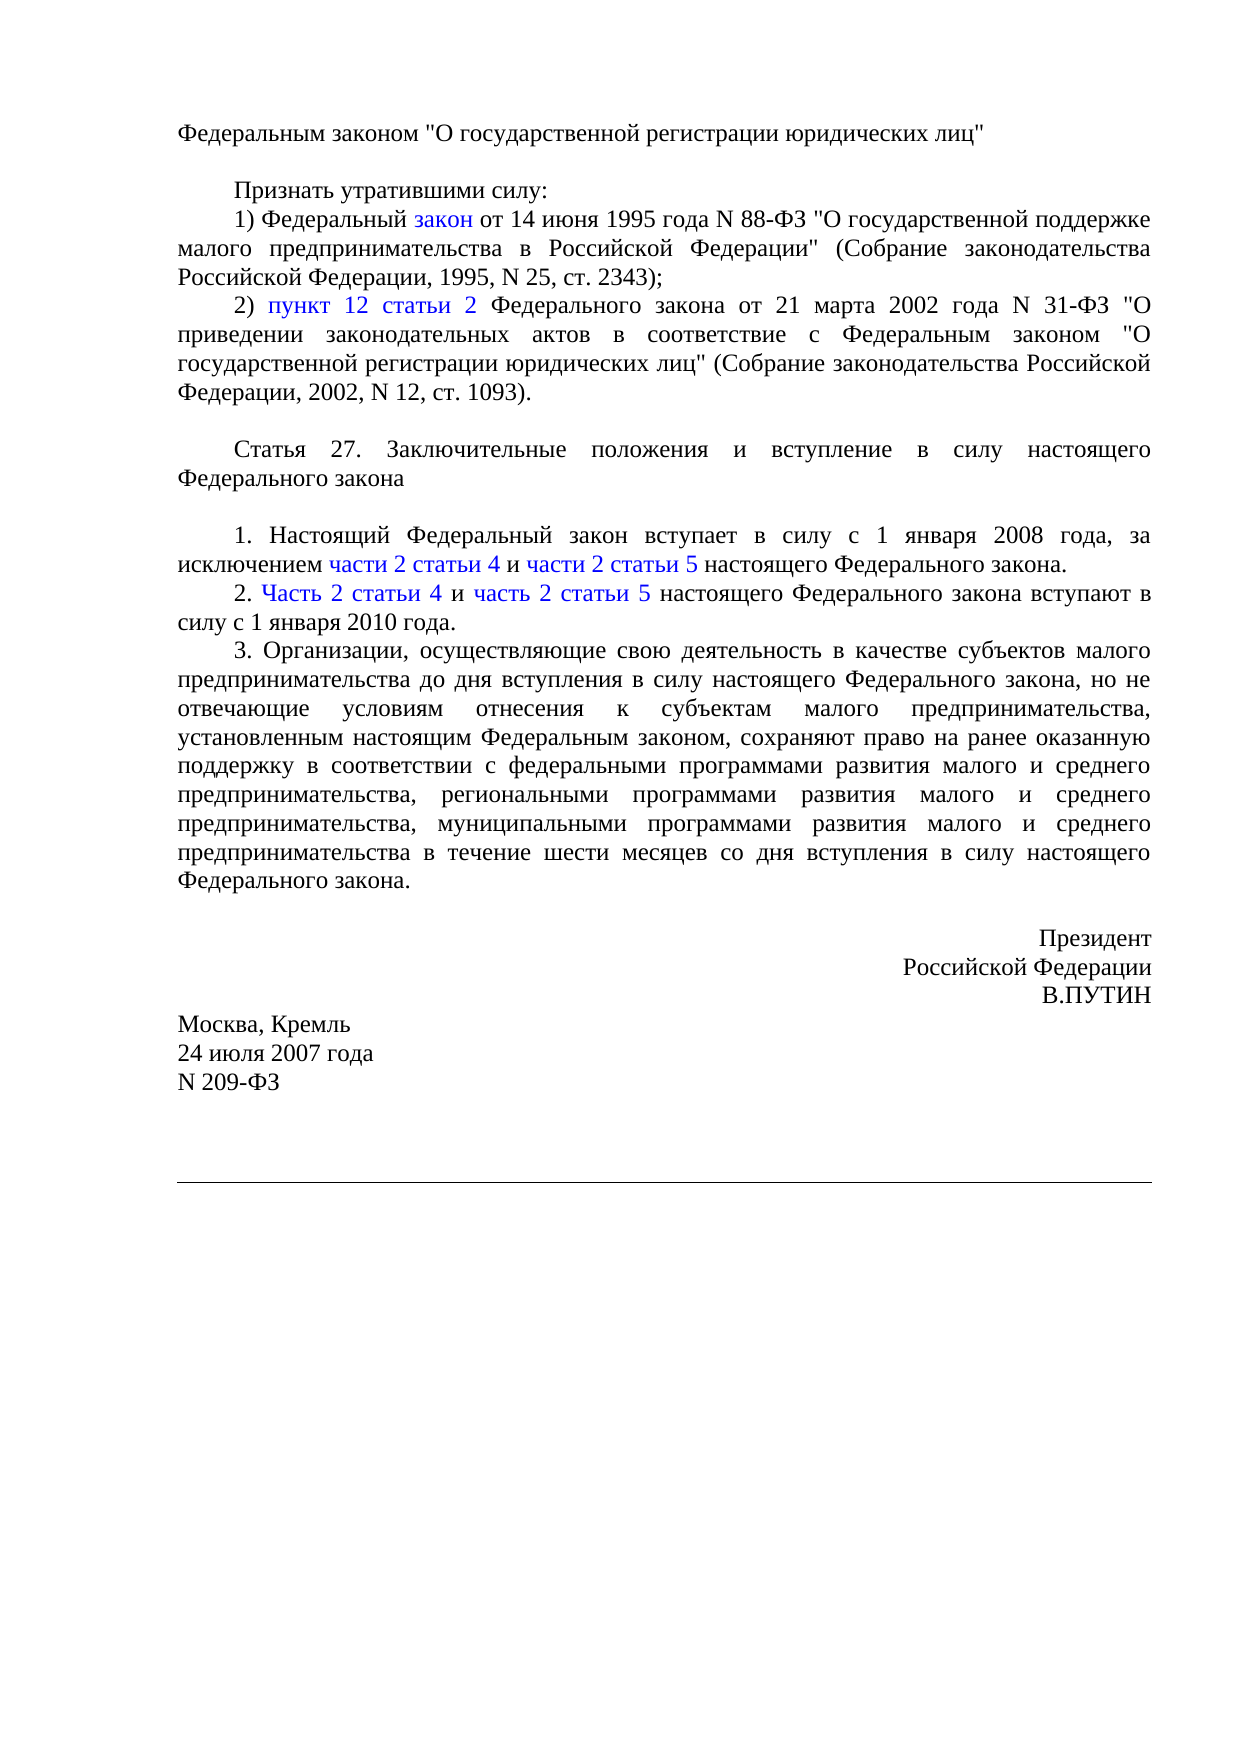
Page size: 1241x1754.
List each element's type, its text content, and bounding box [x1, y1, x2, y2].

text Признать утратившими силу: [177, 176, 1152, 204]
text 1) Федеральный закон от 14 июня 1995 года N 88-ФЗ "О государственной поддержке малого предпринимательства в Российской Федерации" (Собрание законодательства Российской Федерации, 1995, N 25, ст. 2343); [177, 204, 1152, 291]
text N 209-ФЗ [177, 1067, 1152, 1096]
text 1. Настоящий Федеральный закон вступает в силу с 1 января 2008 года, за исключением части 2 статьи 4 и части 2 статьи 5 настоящего Федерального закона. [177, 521, 1152, 578]
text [177, 118, 1152, 147]
text 2. Часть 2 статьи 4 и часть 2 статьи 5 настоящего Федерального закона вступают в силу с 1 января 2010 года. [177, 578, 1152, 636]
text 3. Организации, осуществляющие свою деятельность в качестве субъектов малого предпринимательства до дня вступления в силу настоящего Федерального закона, но не отвечающие условиям отнесения к субъектам малого предпринимательства, установленным настоящим Федеральным законом, сохраняют право на ранее оказанную поддержку в соответствии с федеральными программами развития малого и среднего предпринимательства, региональными программами развития малого и среднего предпринимательства, муниципальными программами развития малого и среднего предпринимательства в течение шести месяцев со дня вступления в силу настоящего Федерального закона. [177, 636, 1152, 894]
text Президент [177, 923, 1152, 952]
text Москва, Кремль [177, 1009, 1152, 1038]
text В.ПУТИН [177, 981, 1152, 1009]
text 2) пункт 12 статьи 2 Федерального закона от 21 марта 2002 года N 31-ФЗ "О приведении законодательных актов в соответствие с Федеральным законом "О государственной регистрации юридических лиц" (Собрание законодательства Российской Федерации, 2002, N 12, ст. 1093). [177, 291, 1152, 406]
text 24 июля 2007 года [177, 1038, 1152, 1067]
text Статья 27. Заключительные положения и вступление в силу настоящего Федерального закона [177, 434, 1152, 492]
text Российской Федерации [177, 952, 1152, 981]
